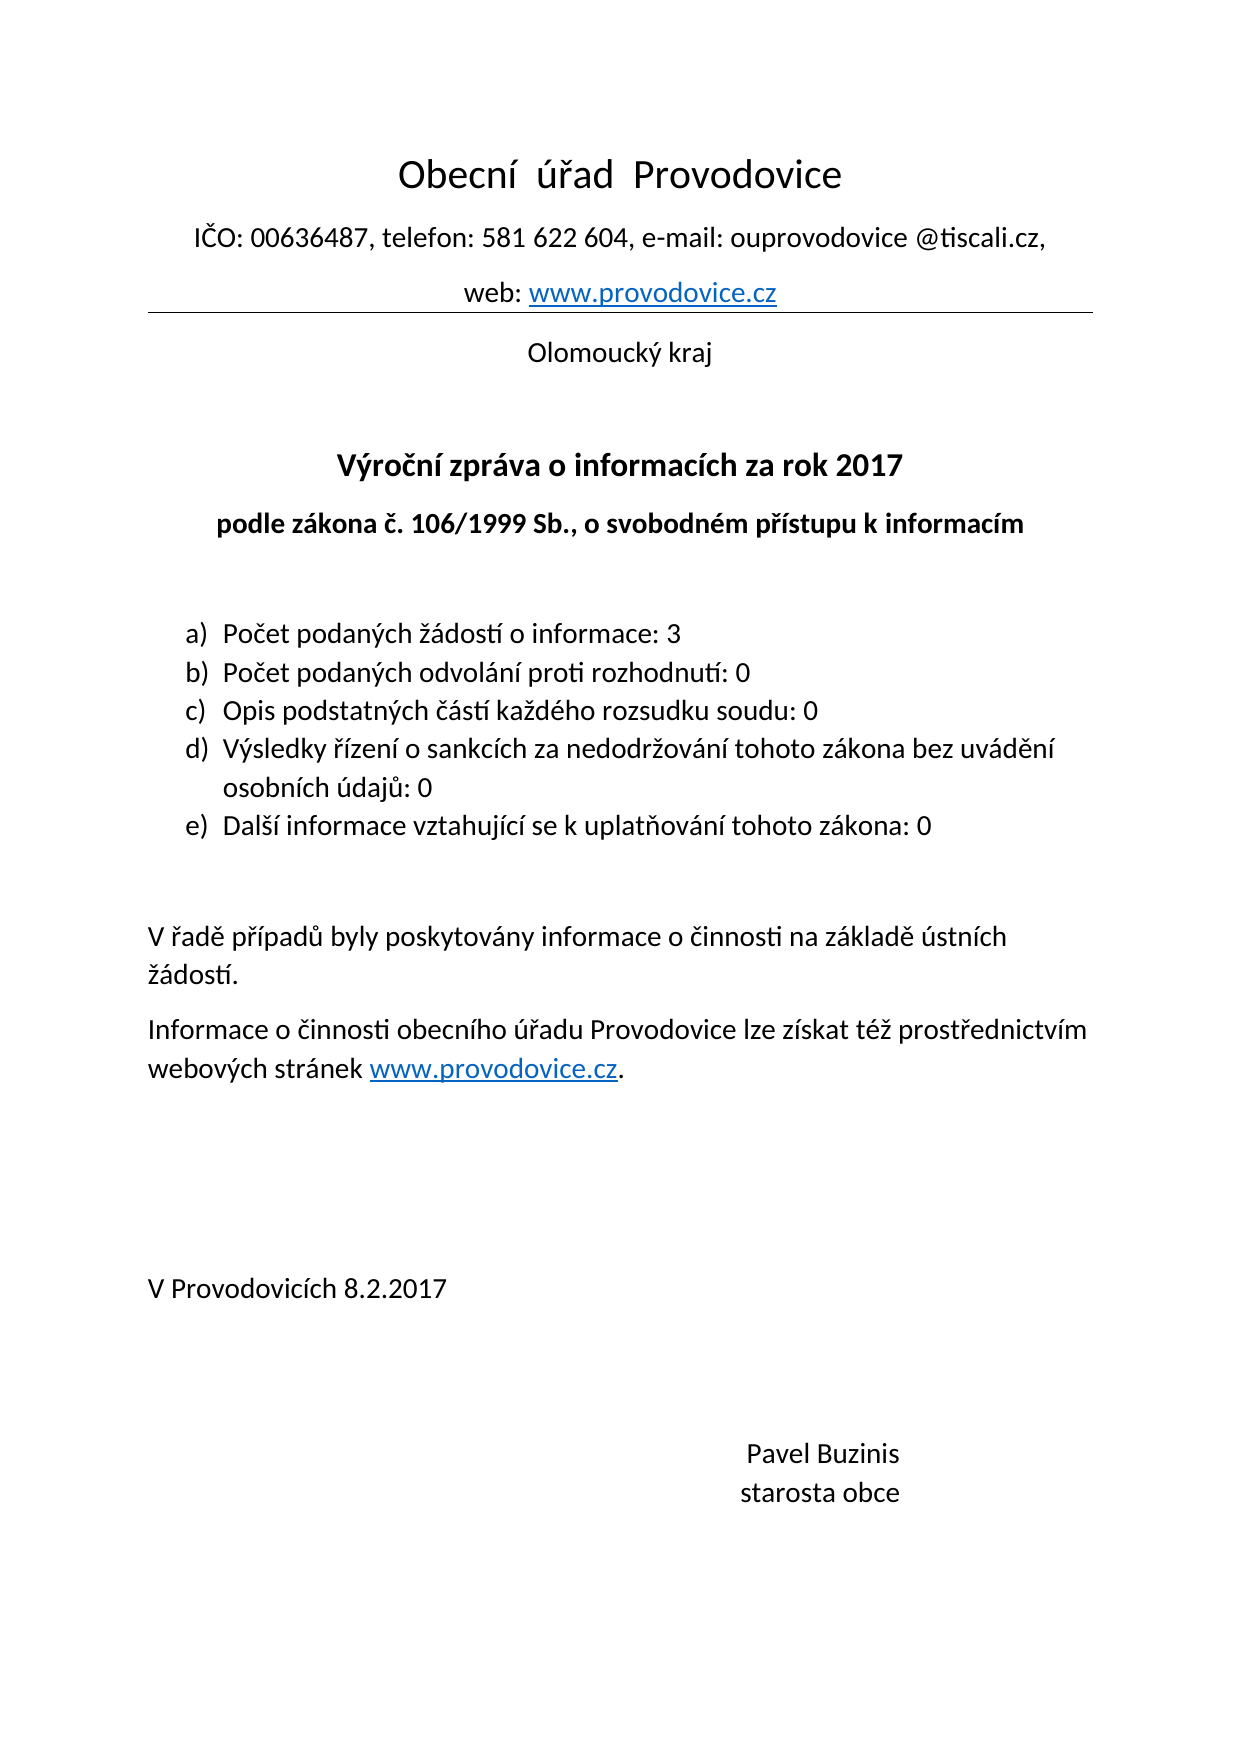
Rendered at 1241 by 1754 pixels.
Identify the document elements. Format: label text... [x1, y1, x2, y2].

list Opis podstatných částí každého rozsudku soudu: 0 [185, 692, 1093, 728]
text podle zákona č. 106/1999 Sb., o svobodném přístupu k informacím [148, 505, 1093, 541]
text starosta obce [148, 1474, 1093, 1509]
list Výsledky řízení o sankcích za nedodržování tohoto zákona bez uvádění osobních údajů: 0 [185, 731, 1093, 805]
text Výroční zpráva o informacích za rok 2017 [148, 444, 1093, 485]
list Počet podaných žádostí o informace: 3 [185, 615, 1093, 651]
text V řadě případů byly poskytovány informace o činnosti na základě ústních žádostí. [148, 918, 1093, 992]
list Počet podaných odvolání proti rozhodnutí: 0 [185, 654, 1093, 689]
text V Provodovicích 8.2.2017 [148, 1270, 1093, 1306]
text Olomoucký kraj [148, 334, 1093, 370]
list Další informace vztahující se k uplatňování tohoto zákona: 0 [185, 807, 1093, 843]
text IČO: 00636487, telefon: 581 622 604, e-mail: ouprovodovice @tiscali.cz, [148, 219, 1093, 255]
text Pavel Buzinis [148, 1435, 1093, 1471]
text Informace o činnosti obecního úřadu Provodovice lze získat též prostřednictvím webových stránek www.provodovice.cz. [148, 1011, 1093, 1085]
text web: www.provodovice.cz [148, 274, 1093, 312]
text Obecní úřad Provodovice [148, 148, 1093, 198]
